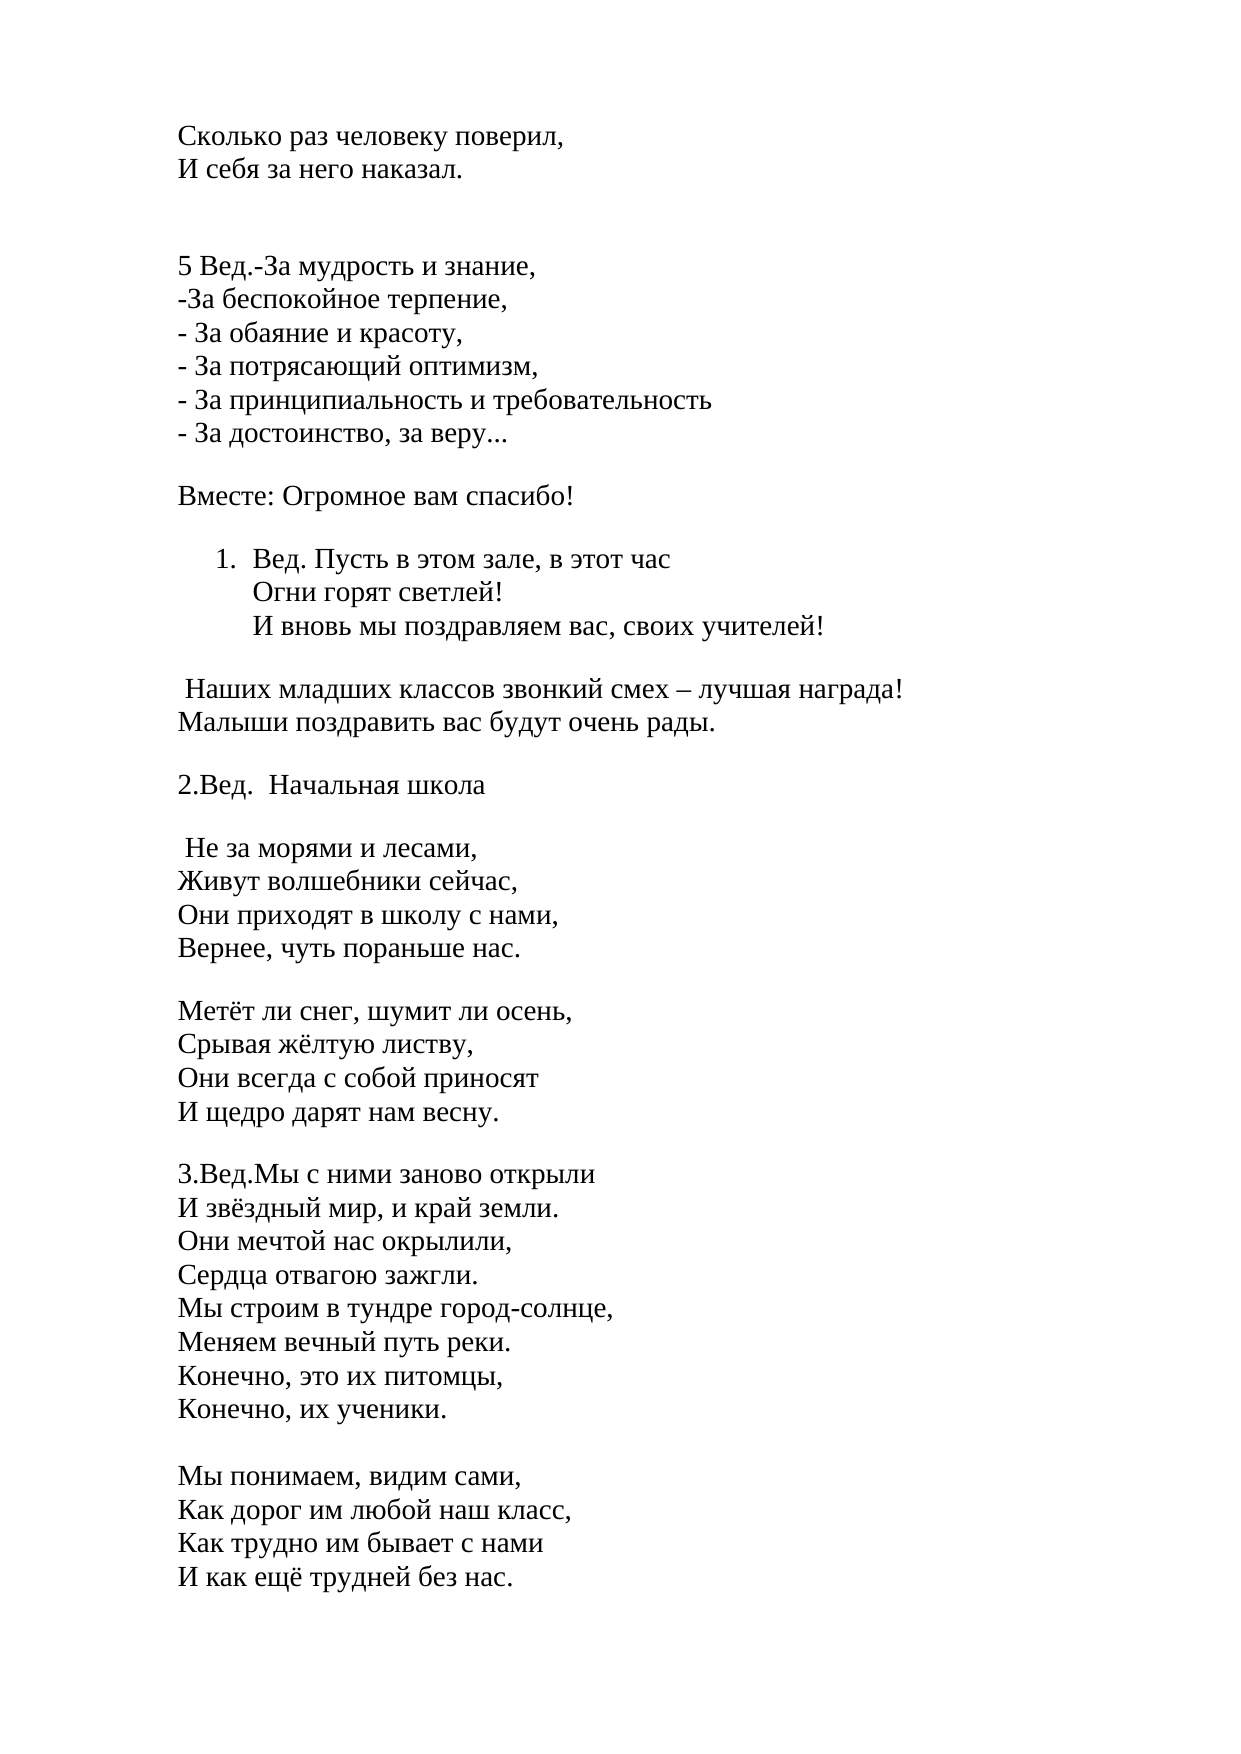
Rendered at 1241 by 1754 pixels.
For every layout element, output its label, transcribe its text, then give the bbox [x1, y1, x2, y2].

text Метёт ли снег, шумит ли осень, Срывая жёлтую листву, Они всегда с собой приносят И щедро дарят нам весну. [177, 993, 1152, 1127]
text 5 Вед.-За мудрость и знание, -За беспокойное терпение, - За обаяние и красоту, - За потрясающий оптимизм, - За принципиальность и требовательность - За достоинство, за веру... [177, 214, 1152, 449]
text 3.Вед.Мы с ними заново открыли И звёздный мир, и край земли. Они мечтой нас окрылили, Сердца отвагою зажгли. Мы строим в тундре город-солнце, Меняем вечный путь реки. Конечно, это их питомцы, Конечно, их ученики. Мы понимаем, видим сами, Как дорог им любой наш класс, Как трудно им бывает с нами И как ещё трудней без нас. [177, 1156, 1152, 1592]
list Вед. Пусть в этом зале, в этот час Огни горят светлей! И вновь мы поздравляем вас, своих учителей! [215, 541, 1152, 642]
text Наших младших классов звонкий смех – лучшая награда! Малыши поздравить вас будут очень рады. [177, 671, 1152, 738]
text Вместе: Огромное вам спасибо! [177, 478, 1152, 512]
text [177, 118, 1152, 185]
text Не за морями и лесами, Живут волшебники сейчас, Они приходят в школу с нами, Вернее, чуть пораньше нас. [177, 830, 1152, 964]
text 2.Вед. Начальная школа [177, 767, 1152, 801]
